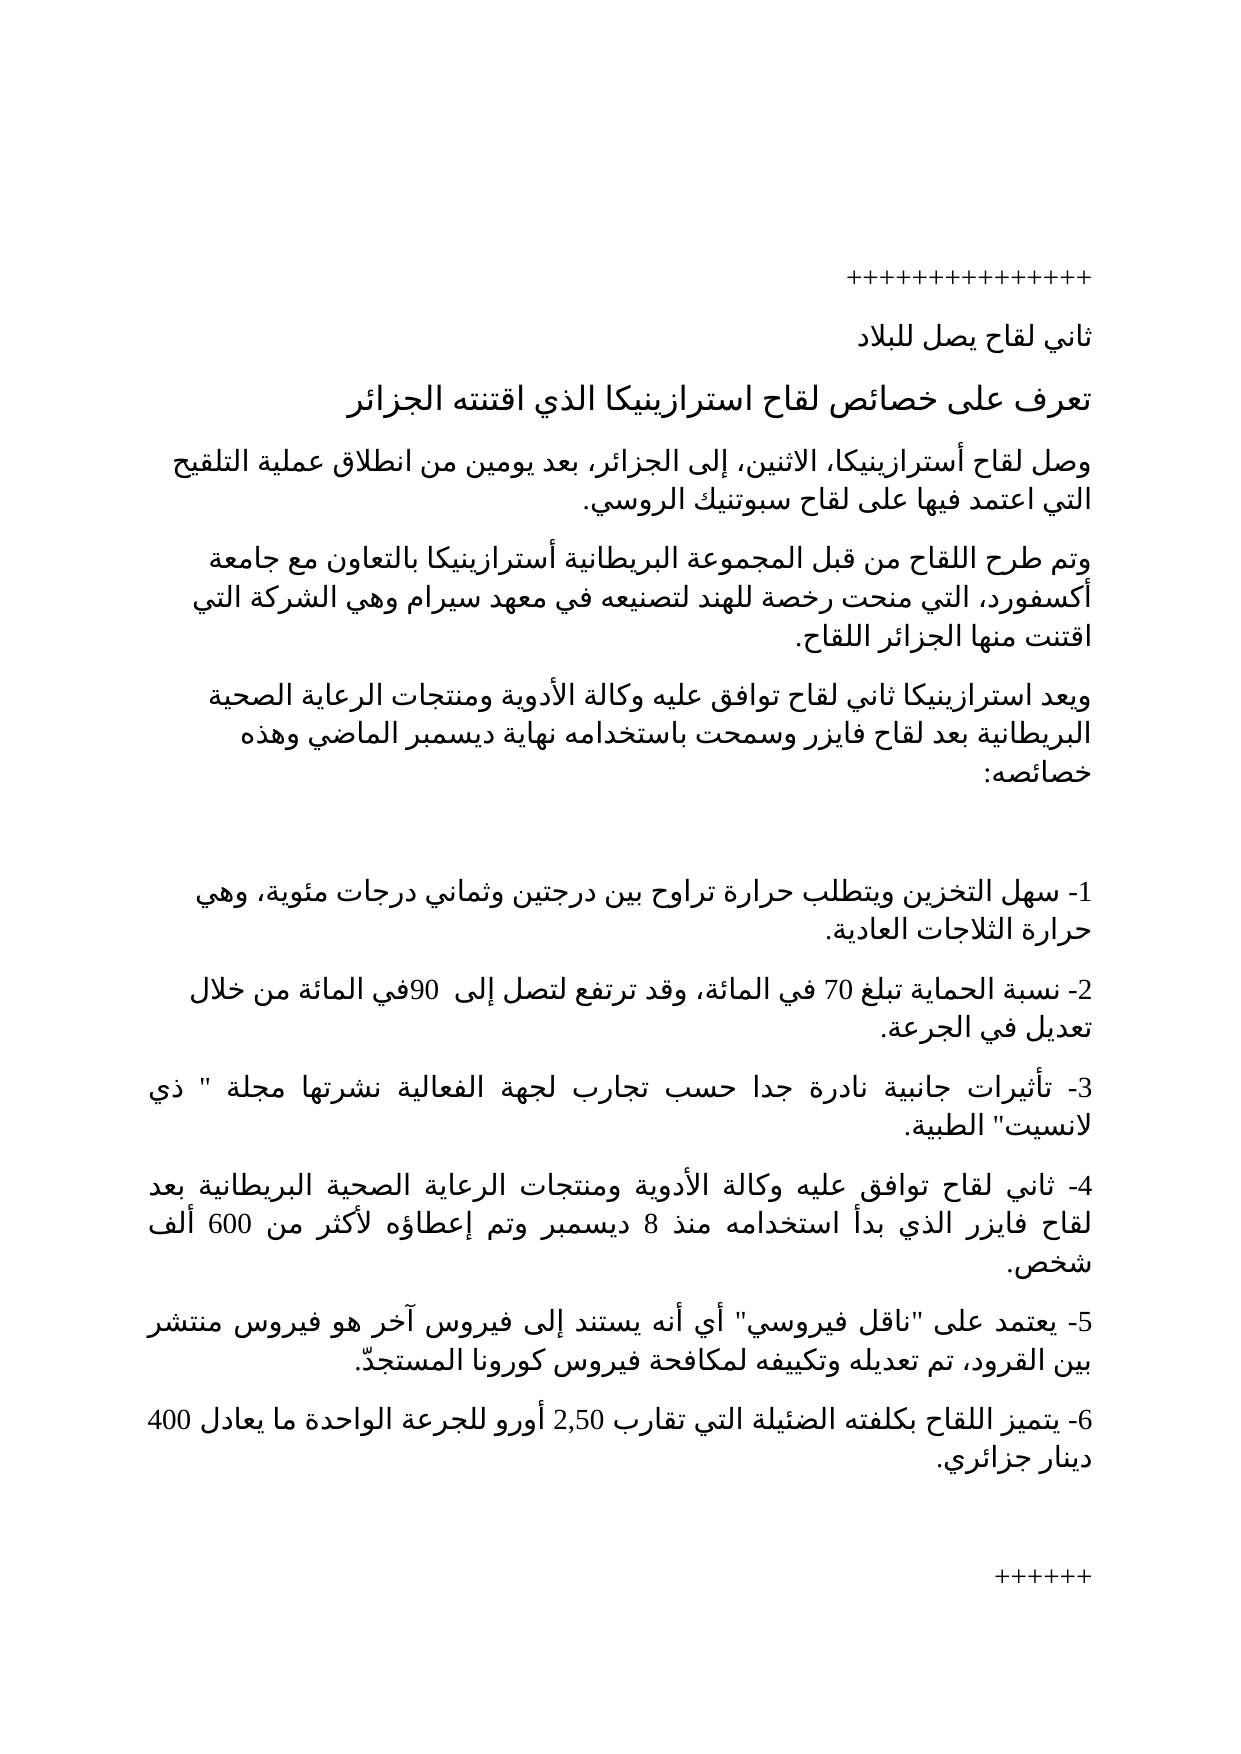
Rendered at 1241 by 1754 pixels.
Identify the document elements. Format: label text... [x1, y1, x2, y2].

text 6- يتميز اللقاح بكلفته الضئيلة التي تقارب 2,50 أورو للجرعة الواحدة ما يعادل 400 دينار جزائري. [148, 1402, 1093, 1474]
text وصل لقاح أسترازينيكا، الاثنين، إلى الجزائر، بعد يومين من انطلاق عملية التلقيح التي اعتمد فيها على لقاح سبوتنيك الروسي. [148, 444, 1093, 516]
text 1- سهل التخزين ويتطلب حرارة تراوح بين درجتين وثماني درجات مئوية، وهي حرارة الثلاجات العادية. [148, 874, 1093, 946]
text وتم طرح اللقاح من قبل المجموعة البريطانية أسترازينيكا بالتعاون مع جامعة أكسفورد، التي منحت رخصة للهند لتصنيعه في معهد سيرام وهي الشركة التي اقتنت منها الجزائر اللقاح. [148, 542, 1093, 652]
text 3- تأثيرات جانبية نادرة جدا حسب تجارب لجهة الفعالية نشرتها مجلة " ذي لانسيت" الطبية. [148, 1070, 1093, 1142]
text 4- ثاني لقاح توافق عليه وكالة الأدوية ومنتجات الرعاية الصحية البريطانية بعد لقاح فايزر الذي بدأ استخدامه منذ 8 ديسمبر وتم إعطاؤه لأكثر من 600 ألف شخص. [148, 1168, 1093, 1278]
text 2- نسبة الحماية تبلغ 70 في المائة، وقد ترتفع لتصل إلى 90في المائة من خلال تعديل في الجرعة. [148, 972, 1093, 1044]
text ++++++ [148, 1559, 1093, 1593]
text ويعد استرازينيكا ثاني لقاح توافق عليه وكالة الأدوية ومنتجات الرعاية الصحية البريطانية بعد لقاح فايزر وسمحت باستخدامه نهاية ديسمبر الماضي وهذه خصائصه: [148, 678, 1093, 789]
text تعرف على خصائص لقاح استرازينيكا الذي اقتنته الجزائر [148, 379, 1093, 417]
text +++++++++++++++ [148, 260, 1093, 293]
text 5- يعتمد على "ناقل فيروسي" أي أنه يستند إلى فيروس آخر هو فيروس منتشر بين القرود، تم تعديله وتكييفه لمكافحة فيروس كورونا المستجدّ. [148, 1304, 1093, 1376]
text ثاني لقاح يصل للبلاد [148, 319, 1093, 353]
